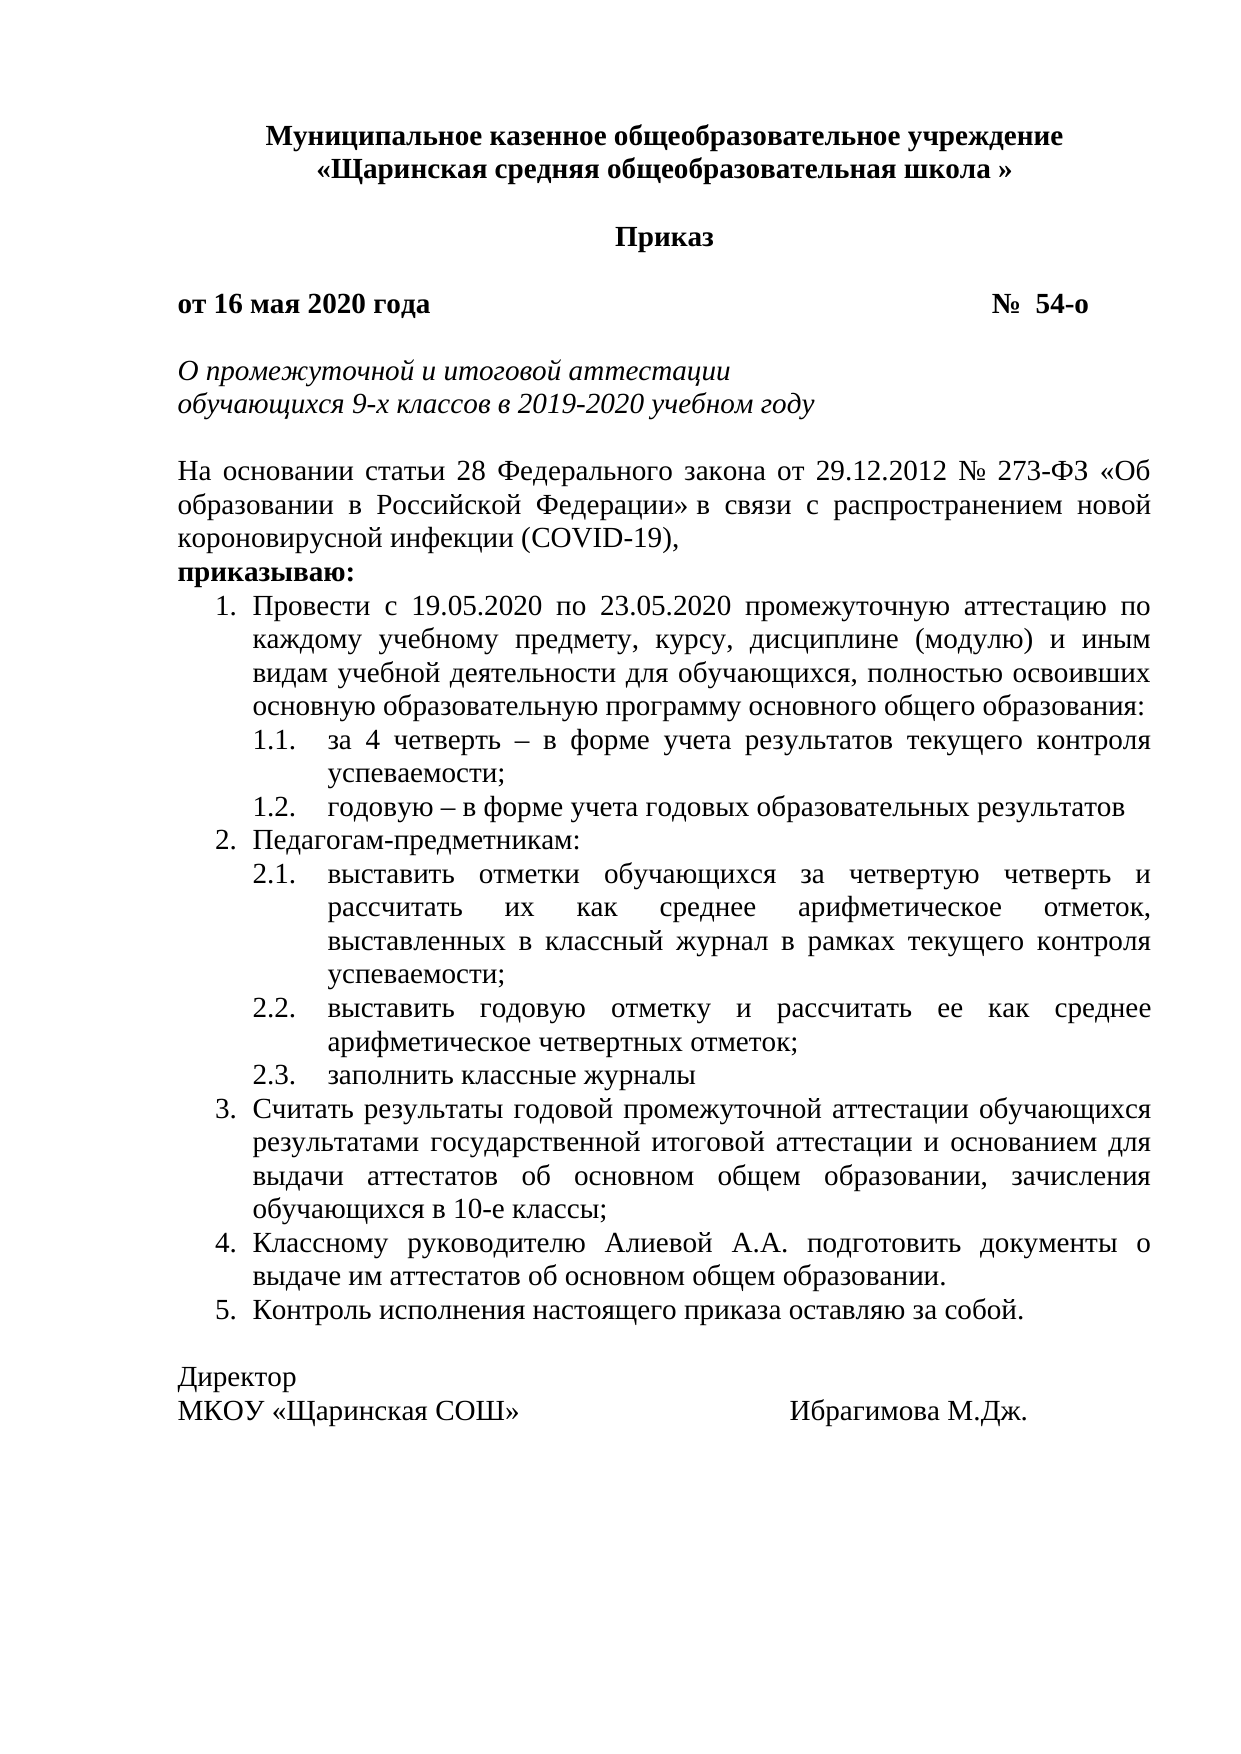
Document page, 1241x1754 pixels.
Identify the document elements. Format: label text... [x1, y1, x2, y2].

text О промежуточной и итоговой аттестации [177, 353, 1152, 386]
text На основании статьи 28 Федерального закона от 29.12.2012 № 273-ФЗ «Об образовании в Российской Федерации» в связи с распространением новой короновирусной инфекции (COVID-19), [177, 453, 1152, 554]
list Считать результаты годовой промежуточной аттестации обучающихся результатами государственной итоговой аттестации и основанием для выдачи аттестатов об основном общем образовании, зачисления обучающихся в 10-е классы; [215, 1091, 1152, 1225]
text Директор [177, 1359, 1152, 1393]
text МКОУ «Щаринская СОШ» Ибрагимова М.Дж. [177, 1393, 1152, 1426]
list Контроль исполнения настоящего приказа оставляю за собой. [215, 1292, 1152, 1326]
text приказываю: [177, 554, 1152, 588]
list заполнить классные журналы [252, 1057, 1152, 1091]
list Педагогам-предметникам: [215, 822, 1152, 856]
list выставить годовую отметку и рассчитать ее как среднее арифметическое четвертных отметок; [252, 990, 1152, 1057]
list за 4 четверть – в форме учета результатов текущего контроля успеваемости; [252, 722, 1152, 789]
text Муниципальное казенное общеобразовательное учреждение [177, 118, 1152, 152]
text обучающихся 9-х классов в 2019-2020 учебном году [177, 386, 1152, 420]
list выставить отметки обучающихся за четвертую четверть и рассчитать их как среднее арифметическое отметок, выставленных в классный журнал в рамках текущего контроля успеваемости; [252, 856, 1152, 990]
list Классному руководителю Алиевой А.А. подготовить документы о выдаче им аттестатов об основном общем образовании. [215, 1225, 1152, 1292]
text от 16 мая 2020 года № 54-о [177, 286, 1152, 319]
text Приказ [177, 219, 1152, 252]
list годовую – в форме учета годовых образовательных результатов [252, 789, 1152, 822]
text «Щаринская средняя общеобразовательная школа » [177, 152, 1152, 185]
list Провести с 19.05.2020 по 23.05.2020 промежуточную аттестацию по каждому учебному предмету, курсу, дисциплине (модулю) и иным видам учебной деятельности для обучающихся, полностью освоивших основную образовательную программу основного общего образования: [215, 588, 1152, 722]
